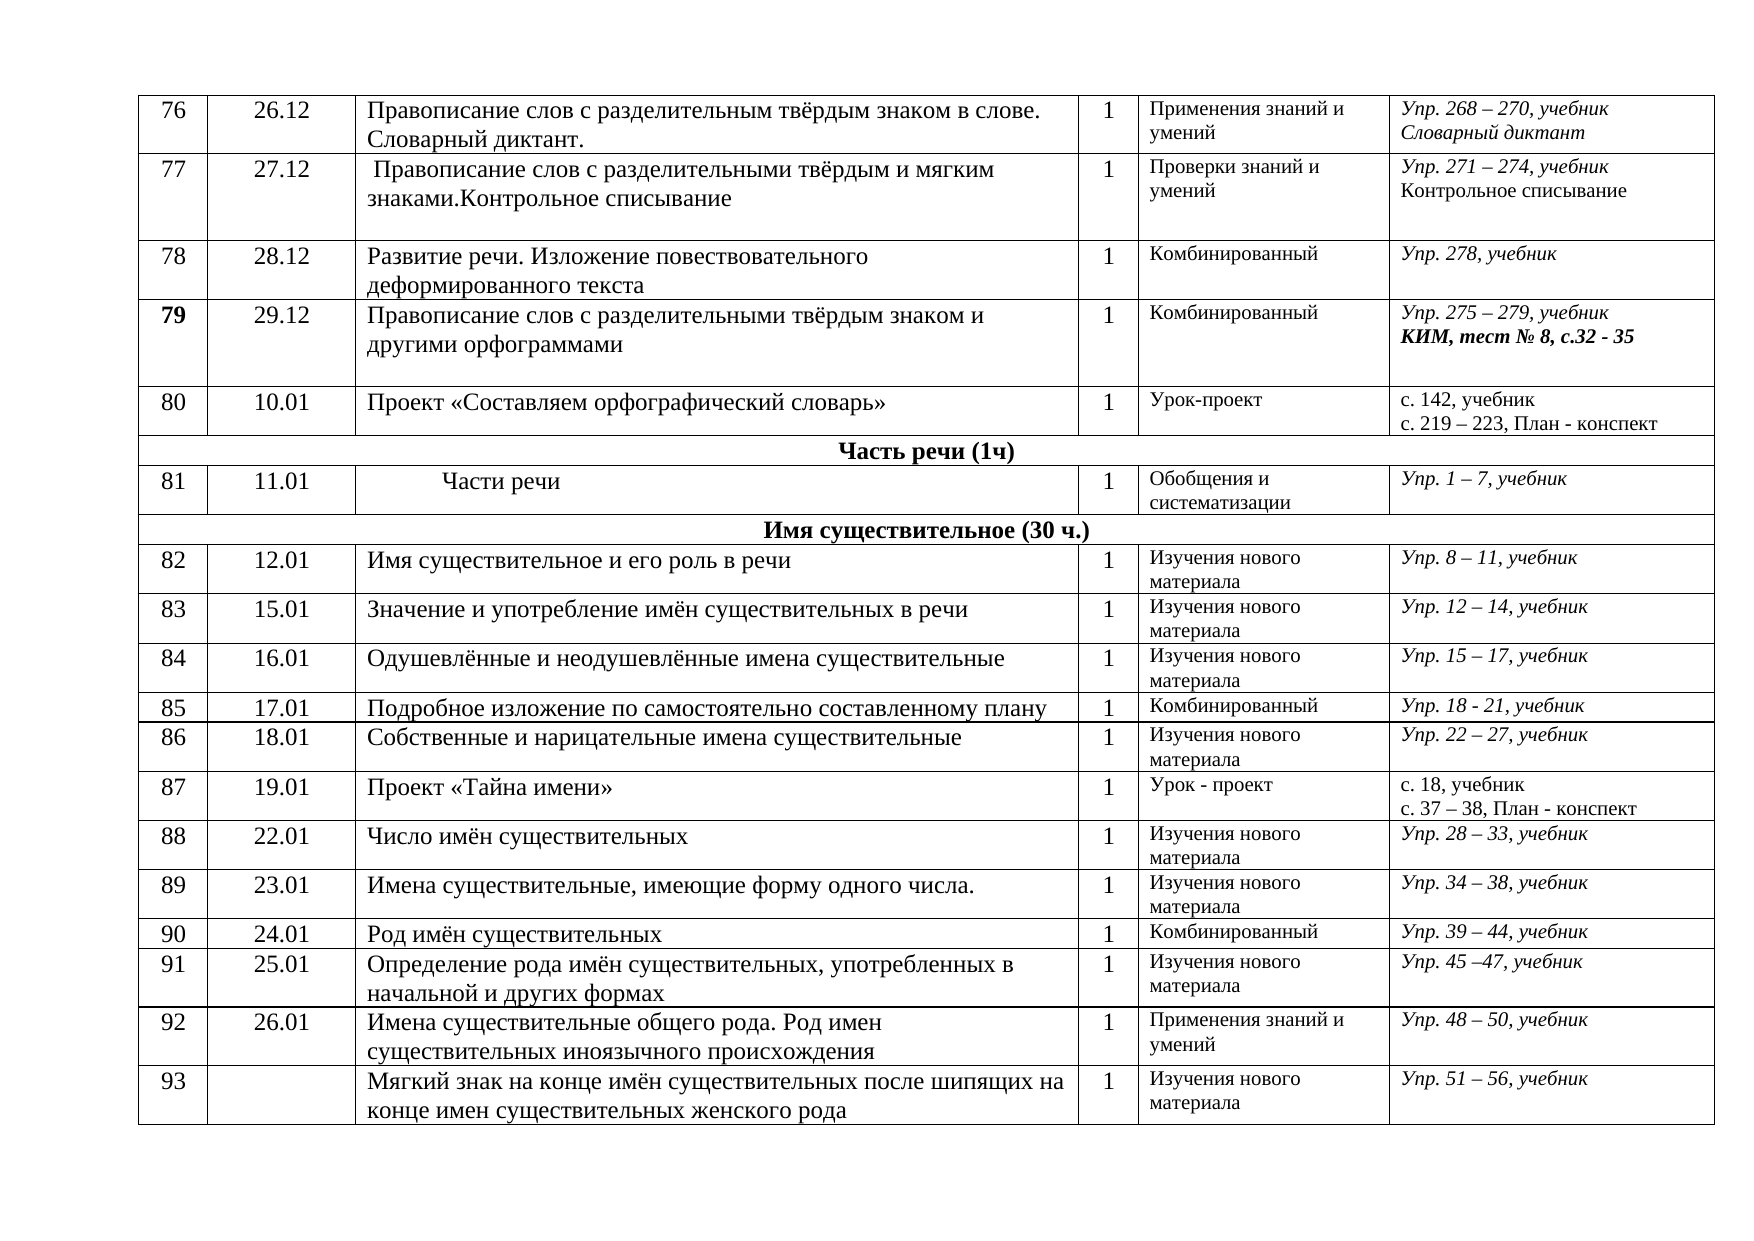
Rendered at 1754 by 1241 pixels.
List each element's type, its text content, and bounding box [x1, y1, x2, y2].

table_cell Имена существительные, имеющие форму одного числа. [356, 870, 1078, 918]
table_cell Правописание слов с разделительными твёрдым и мягким знаками.Контрольное списывание [356, 154, 1078, 240]
table_cell Значение и употребление имён существительных в речи [356, 594, 1078, 642]
table_cell Проверки знаний и умений [1139, 154, 1389, 240]
table_cell 80 [139, 387, 207, 435]
table_cell 85 [139, 693, 207, 721]
table_cell Упр. 268 – 270, учебник Словарный диктант [1390, 96, 1714, 153]
table_cell 81 [139, 466, 207, 514]
table_cell 12.01 [208, 545, 355, 593]
table_cell 28.12 [208, 241, 355, 299]
table_cell 1 [1079, 466, 1138, 514]
table_cell 23.01 [208, 870, 355, 918]
table_cell Изучения нового материала [1139, 949, 1389, 1006]
table_cell 1 [1079, 1008, 1138, 1065]
table_cell Упр. 275 – 279, учебник КИМ, тест № 8, с.32 - 35 [1390, 300, 1714, 386]
table_cell Число имён существительных [356, 821, 1078, 869]
table_cell 83 [139, 594, 207, 642]
table_cell Имена существительные общего рода. Род имен существительных иноязычного происхождения [356, 1008, 1078, 1065]
table_cell 1 [1079, 693, 1138, 721]
table_cell 82 [139, 545, 207, 593]
table_cell 19.01 [208, 772, 355, 820]
table_cell Комбинированный [1139, 241, 1389, 299]
table_cell 92 [139, 1008, 207, 1065]
table_cell Применения знаний и умений [1139, 96, 1389, 153]
table_cell 1 [1079, 919, 1138, 948]
table_cell 88 [139, 821, 207, 869]
table_cell Упр. 28 – 33, учебник [1390, 821, 1714, 869]
table_cell Проект «Составляем орфографический словарь» [356, 387, 1078, 435]
table_cell Применения знаний и умений [1139, 1008, 1389, 1065]
table_cell Упр. 8 – 11, учебник [1390, 545, 1714, 593]
table_cell Упр. 1 – 7, учебник [1390, 466, 1714, 514]
table_cell Собственные и нарицательные имена существительные [356, 723, 1078, 771]
table_cell Правописание слов с разделительным твёрдым знаком в слове. Словарный диктант. [356, 96, 1078, 153]
table_cell Упр. 51 – 56, учебник [1390, 1066, 1714, 1123]
table_cell 87 [139, 772, 207, 820]
table_cell 1 [1079, 387, 1138, 435]
table_cell Упр. 271 – 274, учебник Контрольное списывание [1390, 154, 1714, 240]
table_cell 10.01 [208, 387, 355, 435]
table_cell 89 [139, 870, 207, 918]
table_cell 76 [139, 96, 207, 153]
table_cell 86 [139, 723, 207, 771]
table_cell Комбинированный [1139, 693, 1389, 721]
table_cell 11.01 [208, 466, 355, 514]
table_cell Изучения нового материала [1139, 821, 1389, 869]
table_cell Изучения нового материала [1139, 723, 1389, 771]
table_cell Изучения нового материала [1139, 545, 1389, 593]
table_cell 1 [1079, 300, 1138, 386]
table_cell Упр. 39 – 44, учебник [1390, 919, 1714, 948]
table_cell 17.01 [208, 693, 355, 721]
table_cell Изучения нового материала [1139, 594, 1389, 642]
table_cell Упр. 18 - 21, учебник [1390, 693, 1714, 721]
table_cell Одушевлённые и неодушевлённые имена существительные [356, 644, 1078, 692]
table_cell 1 [1079, 154, 1138, 240]
table_cell 24.01 [208, 919, 355, 948]
table_cell Изучения нового материала [1139, 644, 1389, 692]
table_cell 93 [139, 1066, 207, 1123]
table_cell 78 [139, 241, 207, 299]
table_cell 1 [1079, 241, 1138, 299]
table_cell Обобщения и систематизации [1139, 466, 1389, 514]
table_cell 26.01 [208, 1008, 355, 1065]
table_cell 84 [139, 644, 207, 692]
table_cell Имя существительное и его роль в речи [356, 545, 1078, 593]
table_cell 25.01 [208, 949, 355, 1006]
table_cell [208, 1066, 355, 1123]
table_cell Определение рода имён существительных, употребленных в начальной и других формах [356, 949, 1078, 1006]
table_cell 1 [1079, 870, 1138, 918]
table_cell Проект «Тайна имени» [356, 772, 1078, 820]
table_cell Мягкий знак на конце имён существительных после шипящих на конце имен существительных женского рода [356, 1066, 1078, 1123]
table_cell Упр. 278, учебник [1390, 241, 1714, 299]
table_cell Части речи [356, 466, 1078, 514]
table_cell 79 [139, 300, 207, 386]
table_cell 1 [1079, 1066, 1138, 1123]
table_cell Комбинированный [1139, 300, 1389, 386]
table_cell Комбинированный [1139, 919, 1389, 948]
table_cell 1 [1079, 96, 1138, 153]
table_cell Правописание слов с разделительными твёрдым знаком и другими орфограммами [356, 300, 1078, 386]
table_cell 77 [139, 154, 207, 240]
table_cell 22.01 [208, 821, 355, 869]
table_cell Урок - проект [1139, 772, 1389, 820]
table_cell 15.01 [208, 594, 355, 642]
table_cell Род имён существительных [356, 919, 1078, 948]
table_cell Развитие речи. Изложение повествовательного деформированного текста [356, 241, 1078, 299]
table_cell Упр. 45 –47, учебник [1390, 949, 1714, 1006]
table_cell 1 [1079, 772, 1138, 820]
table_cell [1139, 1066, 1389, 1123]
table_cell Упр. 34 – 38, учебник [1390, 870, 1714, 918]
table_cell с. 18, учебник с. 37 – 38, План - конспект [1390, 772, 1714, 820]
table_cell Упр. 12 – 14, учебник [1390, 594, 1714, 642]
table_cell Подробное изложение по самостоятельно составленному плану [356, 693, 1078, 721]
table_cell 90 [139, 919, 207, 948]
table_cell Урок-проект [1139, 387, 1389, 435]
table_cell 1 [1079, 821, 1138, 869]
table_cell 1 [1079, 594, 1138, 642]
table_cell 1 [1079, 644, 1138, 692]
table_cell 1 [1079, 545, 1138, 593]
table_cell 1 [1079, 949, 1138, 1006]
table_cell 29.12 [208, 300, 355, 386]
table_cell 18.01 [208, 723, 355, 771]
table_cell Упр. 15 – 17, учебник [1390, 644, 1714, 692]
table_cell 91 [139, 949, 207, 1006]
table_cell Упр. 22 – 27, учебник [1390, 723, 1714, 771]
table_cell с. 142, учебник с. 219 – 223, План - конспект [1390, 387, 1714, 435]
table_cell 16.01 [208, 644, 355, 692]
table_cell 1 [1079, 723, 1138, 771]
table_cell Часть речи (1ч) [139, 436, 1714, 465]
table_cell Изучения нового материала [1139, 870, 1389, 918]
table_cell Упр. 48 – 50, учебник [1390, 1008, 1714, 1065]
table_cell 27.12 [208, 154, 355, 240]
table_cell Имя существительное (30 ч.) [139, 515, 1714, 544]
table_cell 26.12 [208, 96, 355, 153]
